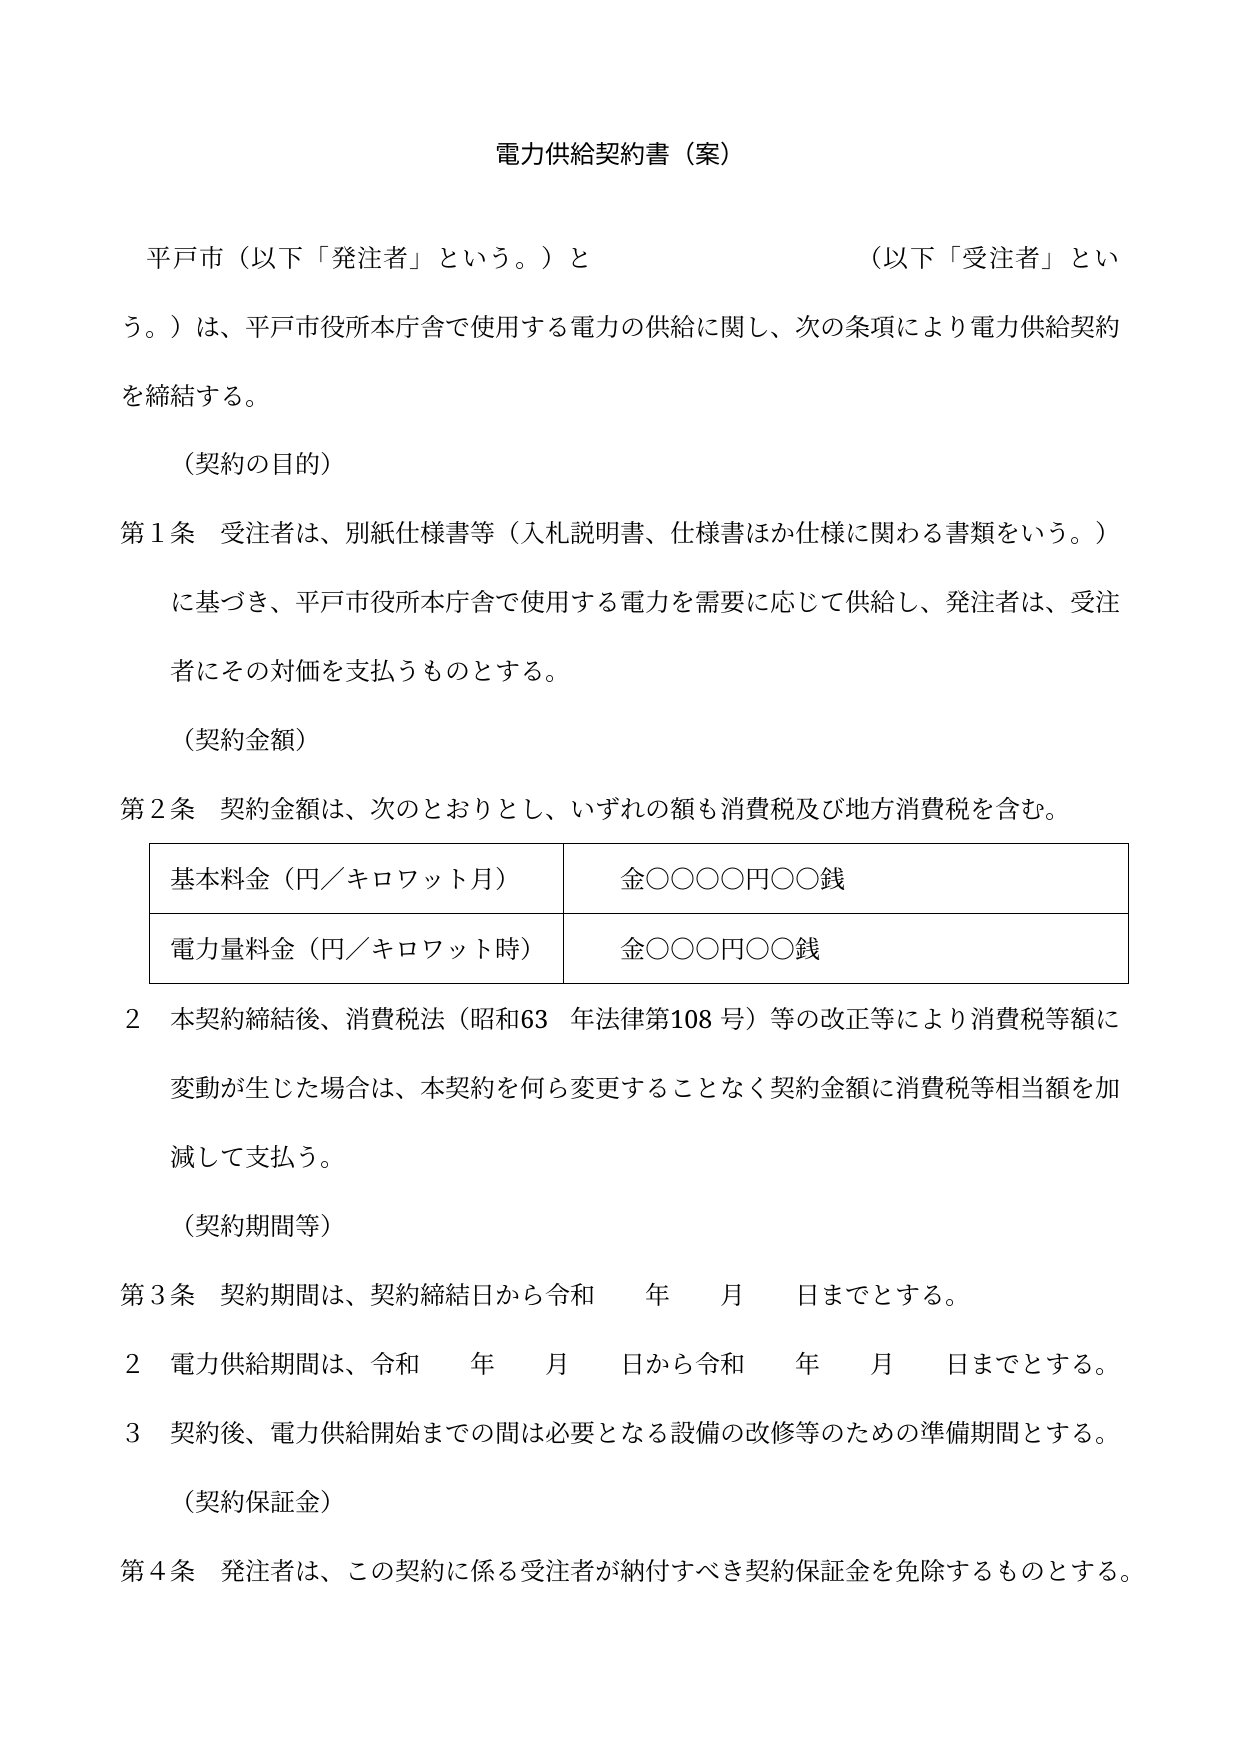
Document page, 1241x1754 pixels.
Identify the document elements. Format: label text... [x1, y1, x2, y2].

text ３ 契約後、電力供給開始までの間は必要となる設備の改修等のための準備期間とする。 [120, 1397, 1120, 1466]
text （契約期間等） [120, 1190, 1120, 1259]
text 第３条 契約期間は、契約締結日から令和 年 月 日までとする。 [120, 1259, 1120, 1328]
text （契約の目的） [120, 429, 1120, 498]
text 第２条 契約金額は、次のとおりとし、いずれの額も消費税及び地方消費税を含む。 [120, 773, 1120, 842]
text （契約金額） [120, 704, 1120, 773]
table_header 基本料金（円／キロワット月） [150, 844, 563, 912]
text 電力供給契約書（案） [120, 118, 1120, 187]
table_cell 金○○○円○○銭 [564, 914, 1128, 982]
text 第４条 発注者は、この契約に係る受注者が納付すべき契約保証金を免除するものとする。 [120, 1535, 1120, 1604]
table_header 金○○○○円○○銭 [564, 844, 1128, 912]
text ２ 本契約締結後、消費税法（昭和63年法律第108号）等の改正等により消費税等額に変動が生じた場合は、本契約を何ら変更することなく契約金額に消費税等相当額を加減して支払う。 [120, 983, 1120, 1190]
text 平戸市（以下「発注者」という。）と （以下「受注者」という。）は、平戸市役所本庁舎で使用する電力の供給に関し、次の条項により電力供給契約を締結する。 [120, 222, 1120, 429]
text 第１条 受注者は、別紙仕様書等（入札説明書、仕様書ほか仕様に関わる書類をいう。）に基づき、平戸市役所本庁舎で使用する電力を需要に応じて供給し、発注者は、受注者にその対価を支払うものとする。 [120, 498, 1120, 704]
text （契約保証金） [120, 1466, 1120, 1535]
table_cell 電力量料金（円／キロワット時） [150, 914, 563, 982]
text ２ 電力供給期間は、令和 年 月 日から令和 年 月 日までとする。 [120, 1328, 1120, 1397]
